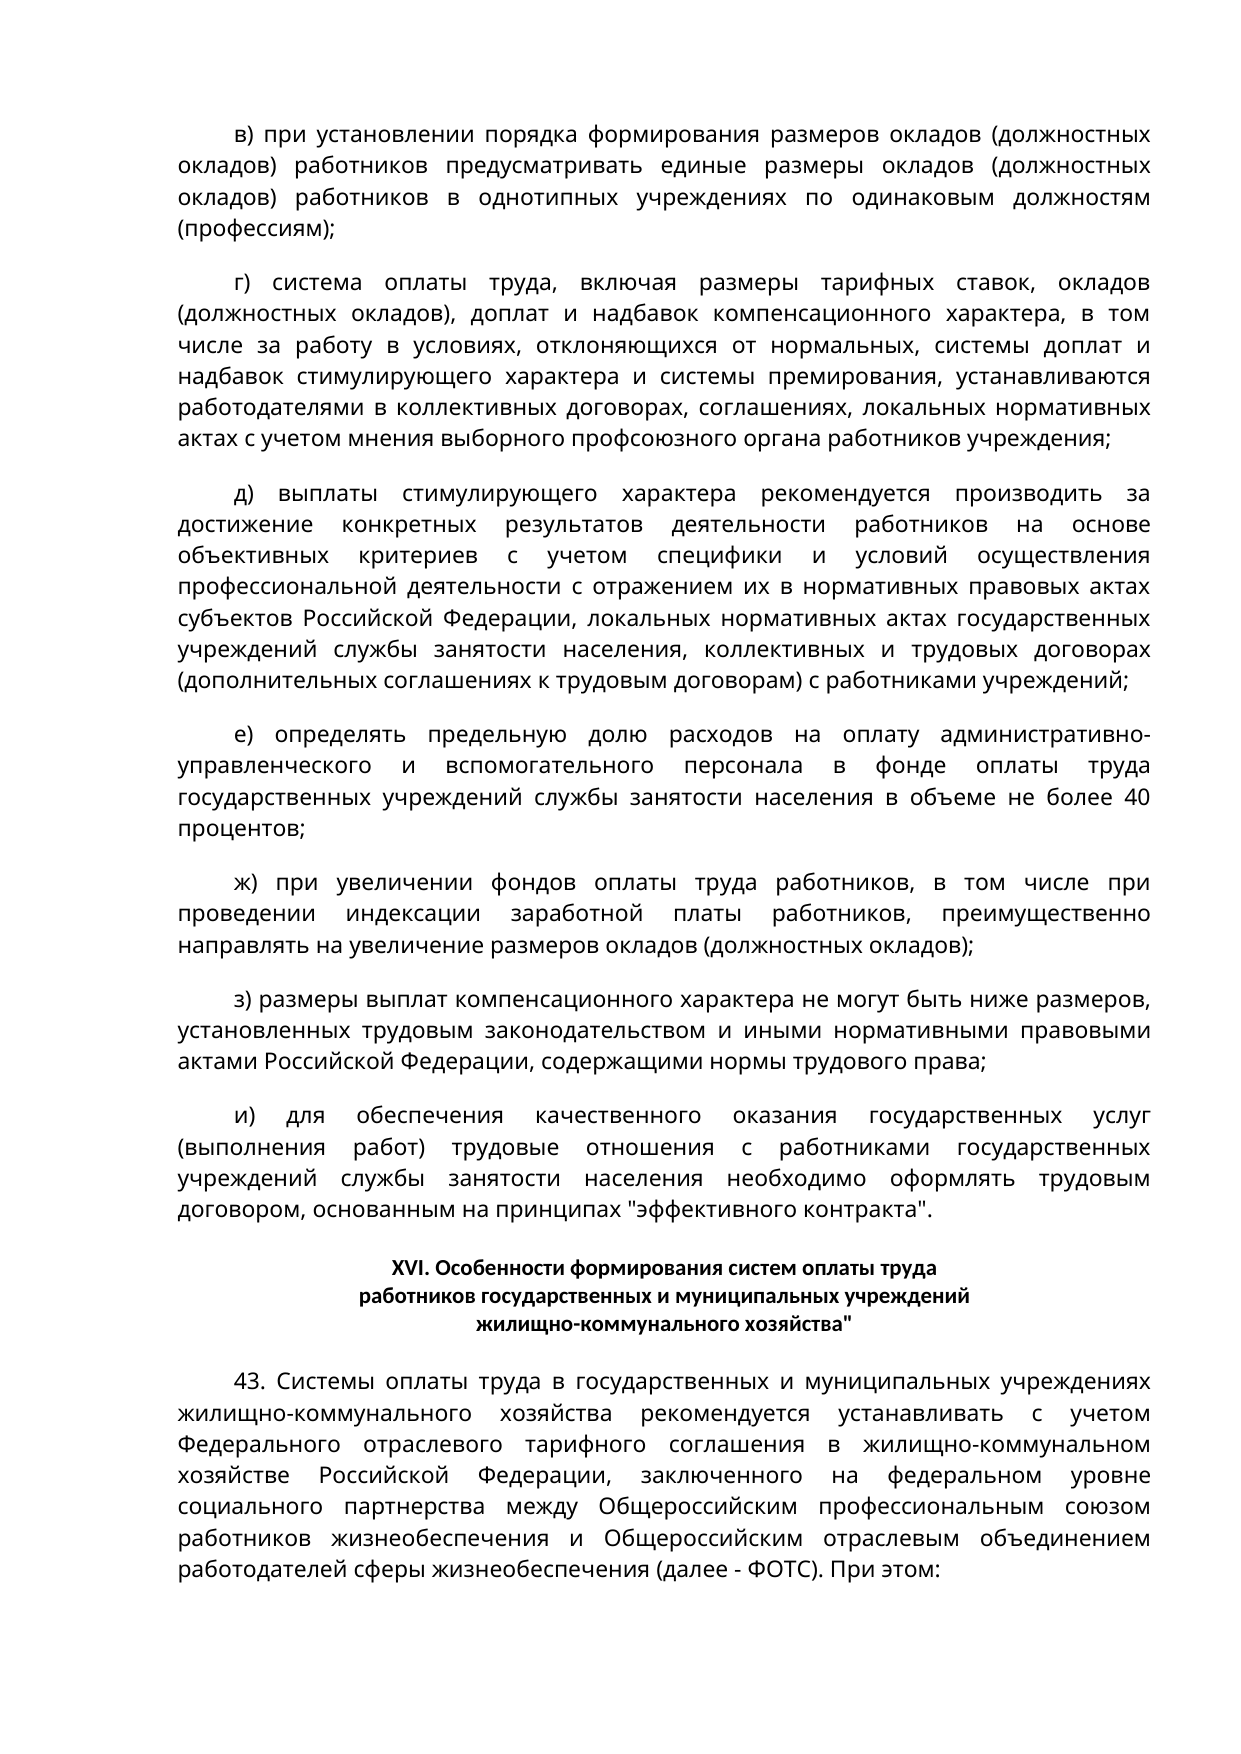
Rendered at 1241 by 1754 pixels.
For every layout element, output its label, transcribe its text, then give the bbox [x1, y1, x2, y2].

title з) размеры выплат компенсационного характера не могут быть ниже размеров, установленных трудовым законодательством и иными нормативными правовыми актами Российской Федерации, содержащими нормы трудового права; [177, 983, 1152, 1076]
title 43. Системы оплаты труда в государственных и муниципальных учреждениях жилищно-коммунального хозяйства рекомендуется устанавливать с учетом Федерального отраслевого тарифного соглашения в жилищно-коммунальном хозяйстве Российской Федерации, заключенного на федеральном уровне социального партнерства между Общероссийским профессиональным союзом работников жизнеобеспечения и Общероссийским отраслевым объединением работодателей сферы жизнеобеспечения (далее - ФОТС). При этом: [177, 1365, 1152, 1584]
title XVI. Особенности формирования систем оплаты труда [177, 1253, 1152, 1281]
title жилищно-коммунального хозяйства" [177, 1309, 1152, 1337]
title и) для обеспечения качественного оказания государственных услуг (выполнения работ) трудовые отношения с работниками государственных учреждений службы занятости населения необходимо оформлять трудовым договором, основанным на принципах "эффективного контракта". [177, 1099, 1152, 1224]
title е) определять предельную долю расходов на оплату административно-управленческого и вспомогательного персонала в фонде оплаты труда государственных учреждений службы занятости населения в объеме не более 40 процентов; [177, 718, 1152, 843]
title г) система оплаты труда, включая размеры тарифных ставок, окладов (должностных окладов), доплат и надбавок компенсационного характера, в том числе за работу в условиях, отклоняющихся от нормальных, системы доплат и надбавок стимулирующего характера и системы премирования, устанавливаются работодателями в коллективных договорах, соглашениях, локальных нормативных актах с учетом мнения выборного профсоюзного органа работников учреждения; [177, 266, 1152, 453]
title в) при установлении порядка формирования размеров окладов (должностных окладов) работников предусматривать единые размеры окладов (должностных окладов) работников в однотипных учреждениях по одинаковым должностям (профессиям); [177, 118, 1152, 243]
title ж) при увеличении фондов оплаты труда работников, в том числе при проведении индексации заработной платы работников, преимущественно направлять на увеличение размеров окладов (должностных окладов); [177, 866, 1152, 960]
title работников государственных и муниципальных учреждений [177, 1281, 1152, 1309]
title д) выплаты стимулирующего характера рекомендуется производить за достижение конкретных результатов деятельности работников на основе объективных критериев с учетом специфики и условий осуществления профессиональной деятельности с отражением их в нормативных правовых актах субъектов Российской Федерации, локальных нормативных актах государственных учреждений службы занятости населения, коллективных и трудовых договорах (дополнительных соглашениях к трудовым договорам) с работниками учреждений; [177, 476, 1152, 695]
